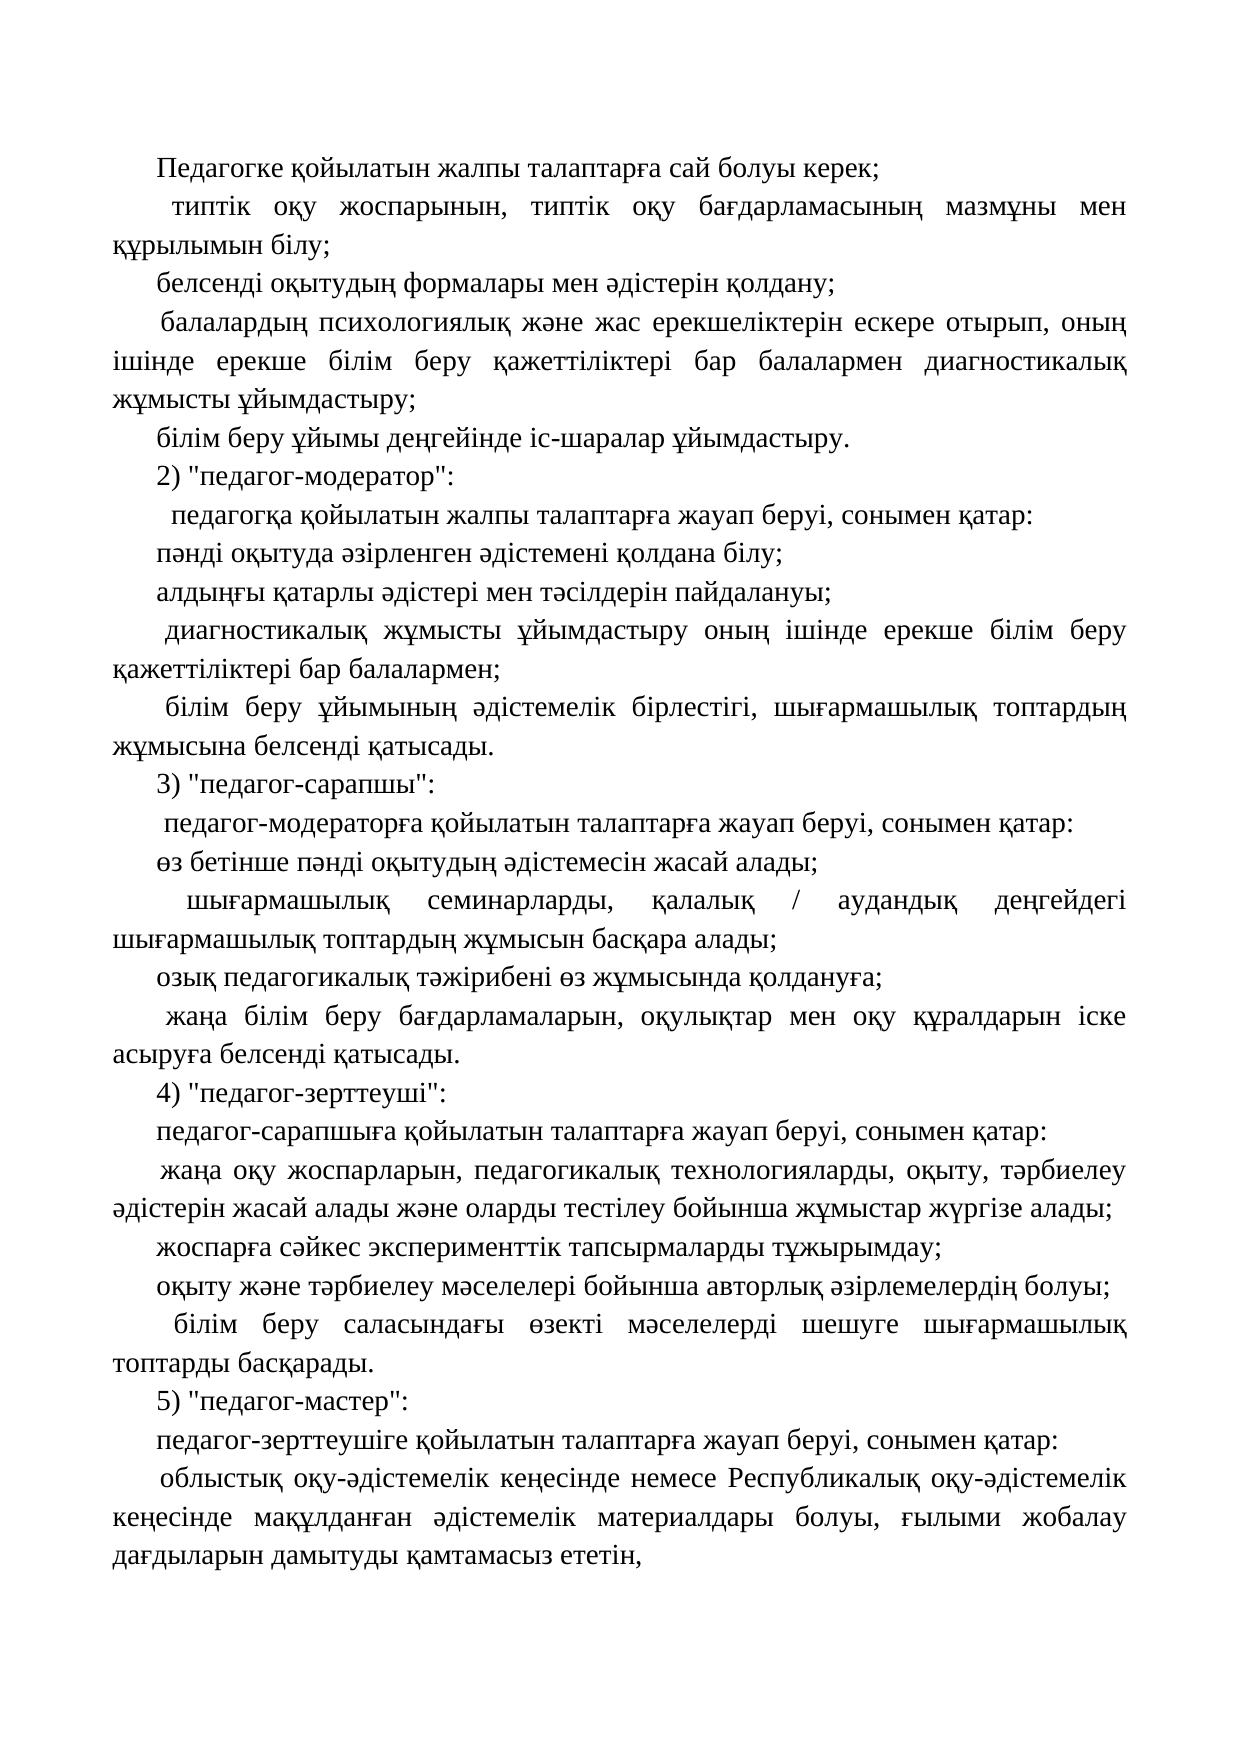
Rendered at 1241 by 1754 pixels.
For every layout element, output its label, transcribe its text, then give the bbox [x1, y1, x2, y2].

text озық педагогикалық тәжірибені өз жұмысында қолдануға; [112, 959, 1128, 993]
text 2) "педагог-модератор": [112, 458, 1128, 492]
text педагогқа қойылатын жалпы талаптарға жауап беруі, сонымен қатар: [112, 497, 1128, 530]
text 5) "педагог-мастер": [112, 1383, 1128, 1417]
text пәнді оқытуда әзірленген әдістемені қолдана білу; [112, 535, 1128, 569]
text 4) "педагог-зерттеуші": [112, 1075, 1128, 1108]
text алдыңғы қатарлы әдістері мен тәсілдерін пайдалануы; [112, 574, 1128, 607]
text педагог-сарапшыға қойылатын талаптарға жауап беруі, сонымен қатар: [112, 1113, 1128, 1147]
text білім беру ұйымының әдістемелік бірлестігі, шығармашылық топтардың жұмысына белсенді қатысады. [112, 689, 1128, 762]
text балалардың психологиялық және жас ерекшеліктерін ескере отырып, оның ішінде ерекше білім беру қажеттіліктері бар балалармен диагностикалық жұмысты ұйымдастыру; [112, 304, 1128, 415]
text білім беру ұйымы деңгейінде іс-шаралар ұйымдастыру. [112, 420, 1128, 453]
text өз бетінше пәнді оқытудың әдістемесін жасай алады; [112, 844, 1128, 877]
text типтік оқу жоспарынын, типтік оқу бағдарламасының мазмұны мен құрылымын білу; [112, 188, 1128, 261]
text шығармашылық семинарларды, қалалық / аудандық деңгейдегі шығармашылық топтардың жұмысын басқара алады; [112, 882, 1128, 954]
text педагог-зерттеушіге қойылатын талаптарға жауап беруі, сонымен қатар: [112, 1422, 1128, 1455]
text Педагогке қойылатын жалпы талаптарға сай болуы керек; [112, 150, 1128, 183]
text жаңа білім беру бағдарламаларын, оқулықтар мен оқу құралдарын іске асыруға белсенді қатысады. [112, 998, 1128, 1070]
text 3) "педагог-сарапшы": [112, 767, 1128, 800]
text облыстық оқу-әдістемелік кеңесінде немесе Республикалық оқу-әдістемелік кеңесінде мақұлданған әдістемелік материалдары болуы, ғылыми жобалау дағдыларын дамытуды қамтамасыз ететін, [112, 1460, 1128, 1571]
text педагог-модераторға қойылатын талаптарға жауап беруі, сонымен қатар: [112, 805, 1128, 839]
text белсенді оқытудың формалары мен әдістерін қолдану; [112, 266, 1128, 299]
text оқыту және тәрбиелеу мәселелері бойынша авторлық әзірлемелердің болуы; [112, 1268, 1128, 1301]
text жоспарға сәйкес эксперименттік тапсырмаларды тұжырымдау; [112, 1229, 1128, 1263]
text білім беру саласындағы өзекті мәселелерді шешуге шығармашылық топтарды басқарады. [112, 1306, 1128, 1378]
text диагностикалық жұмысты ұйымдастыру оның ішінде ерекше білім беру қажеттіліктері бар балалармен; [112, 612, 1128, 684]
text жаңа оқу жоспарларын, педагогикалық технологияларды, оқыту, тәрбиелеу әдістерін жасай алады және оларды тестілеу бойынша жұмыстар жүргізе алады; [112, 1152, 1128, 1224]
